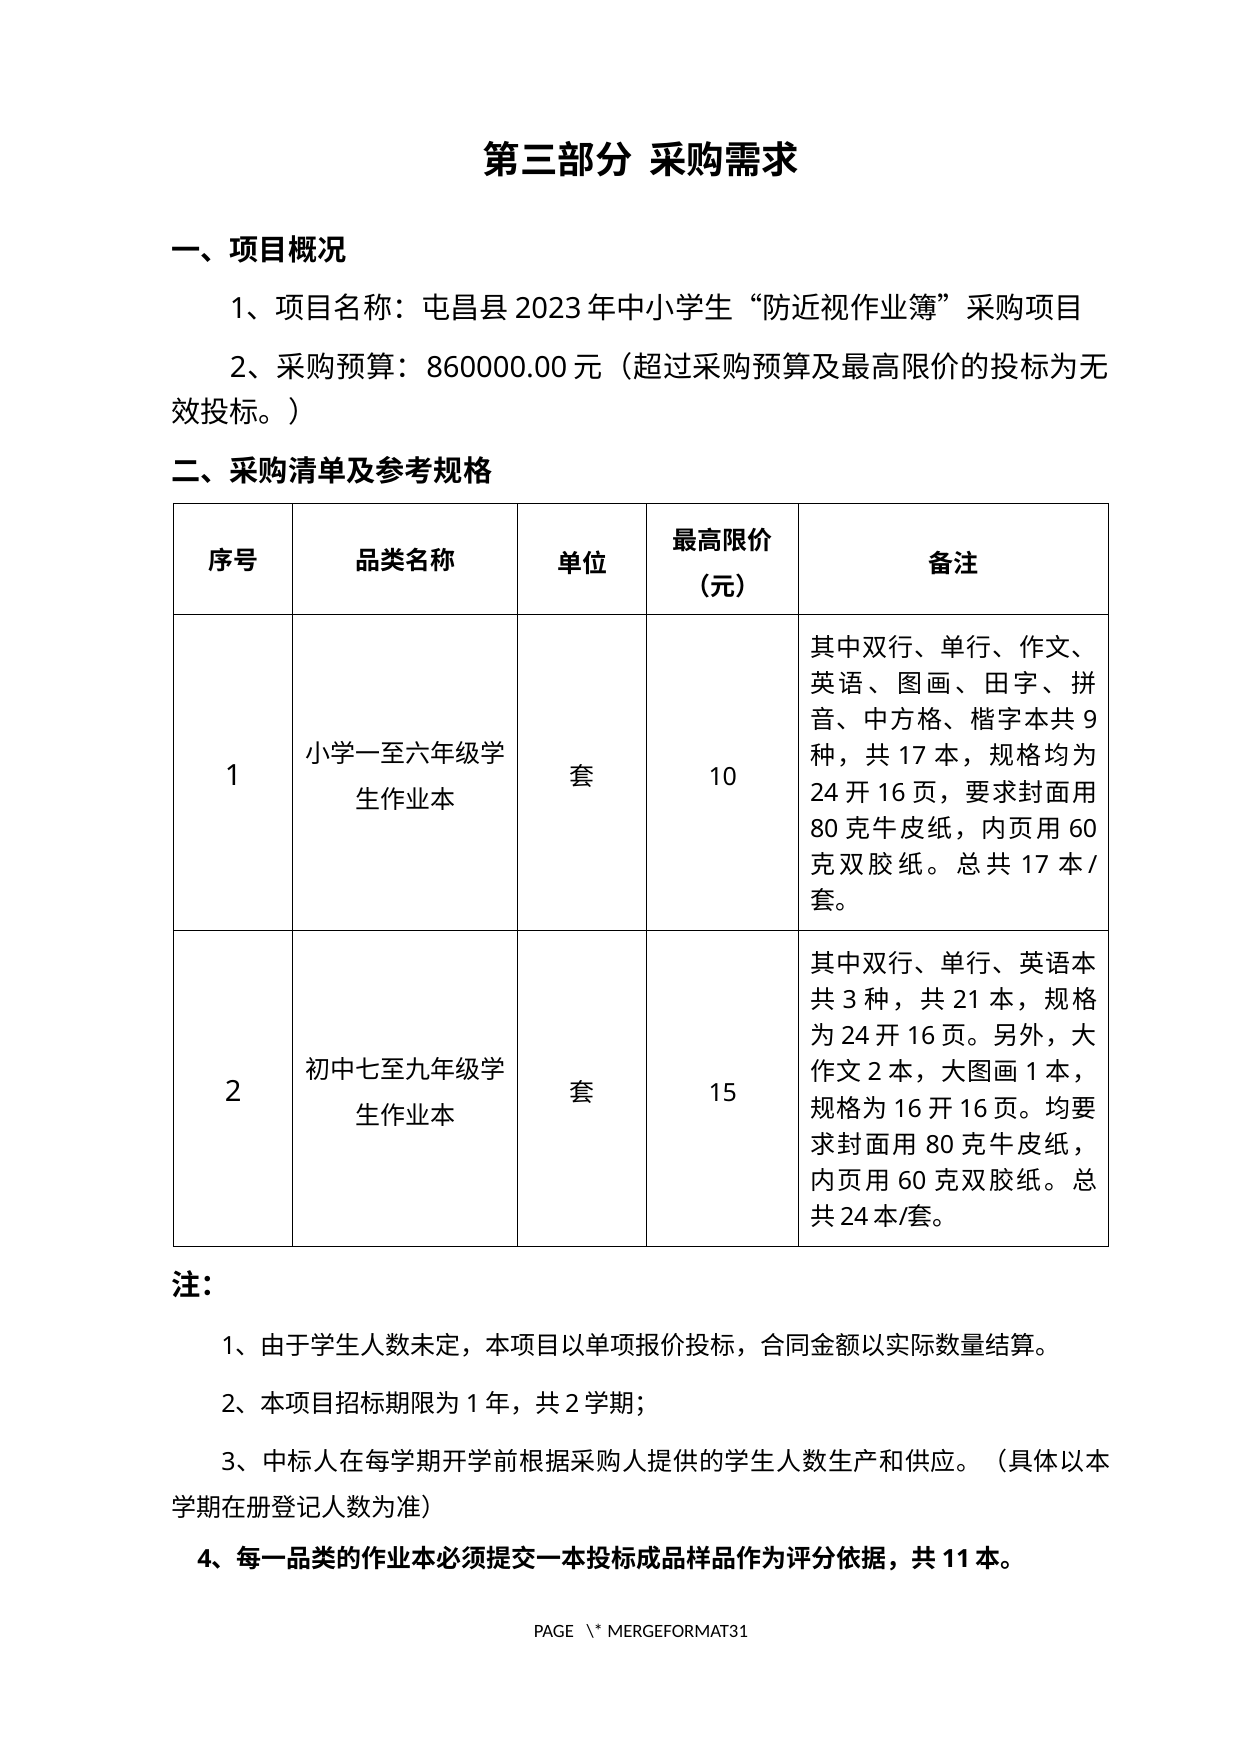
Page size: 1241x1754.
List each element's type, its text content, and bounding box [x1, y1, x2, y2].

table_cell 其中双行、单行、英语本共3种，共21本，规格为24开16页。另外，大作文2本，大图画1本，规格为16开16页。均要求封面用80克牛皮纸，内页用60克双胶纸。总共24本/套。 [799, 931, 1108, 1246]
text 4、每一品类的作业本必须提交一本投标成品样品作为评分依据，共11本。 [171, 1538, 1110, 1574]
table_header 备注 [799, 504, 1108, 613]
text 2、采购预算：860000.00元（超过采购预算及最高限价的投标为无效投标。） [171, 340, 1110, 432]
table_cell 小学一至六年级学生作业本 [293, 615, 517, 929]
table_header 单位 [518, 504, 646, 613]
table_cell 1 [174, 615, 292, 929]
table_cell 套 [518, 615, 646, 929]
table_header 品类名称 [293, 504, 517, 613]
text 1、由于学生人数未定，本项目以单项报价投标，合同金额以实际数量结算。 [171, 1317, 1110, 1363]
text 1、项目名称：屯昌县2023年中小学生“防近视作业簿”采购项目 [171, 282, 1110, 328]
table_cell 套 [518, 931, 646, 1246]
table_cell 15 [647, 931, 798, 1246]
text 二、采购清单及参考规格 [171, 444, 1110, 490]
table_header 序号 [174, 504, 292, 613]
text 一、项目概况 [171, 224, 1110, 269]
text 2、本项目招标期限为1年，共2学期； [171, 1376, 1110, 1422]
table_cell 2 [174, 931, 292, 1246]
text 3、中标人在每学期开学前根据采购人提供的学生人数生产和供应。（具体以本学期在册登记人数为准） [171, 1434, 1110, 1526]
subtitle 第三部分 采购需求 [171, 130, 1110, 184]
table_header 最高限价（元） [647, 504, 798, 613]
text 注： [171, 1259, 1110, 1305]
table_cell 其中双行、单行、作文、英语、图画、田字、拼音、中方格、楷字本共9种，共17本，规格均为24开16页，要求封面用80克牛皮纸，内页用60克双胶纸。总共17本/套。 [799, 615, 1108, 929]
table_cell 初中七至九年级学生作业本 [293, 931, 517, 1246]
table_cell 10 [647, 615, 798, 929]
